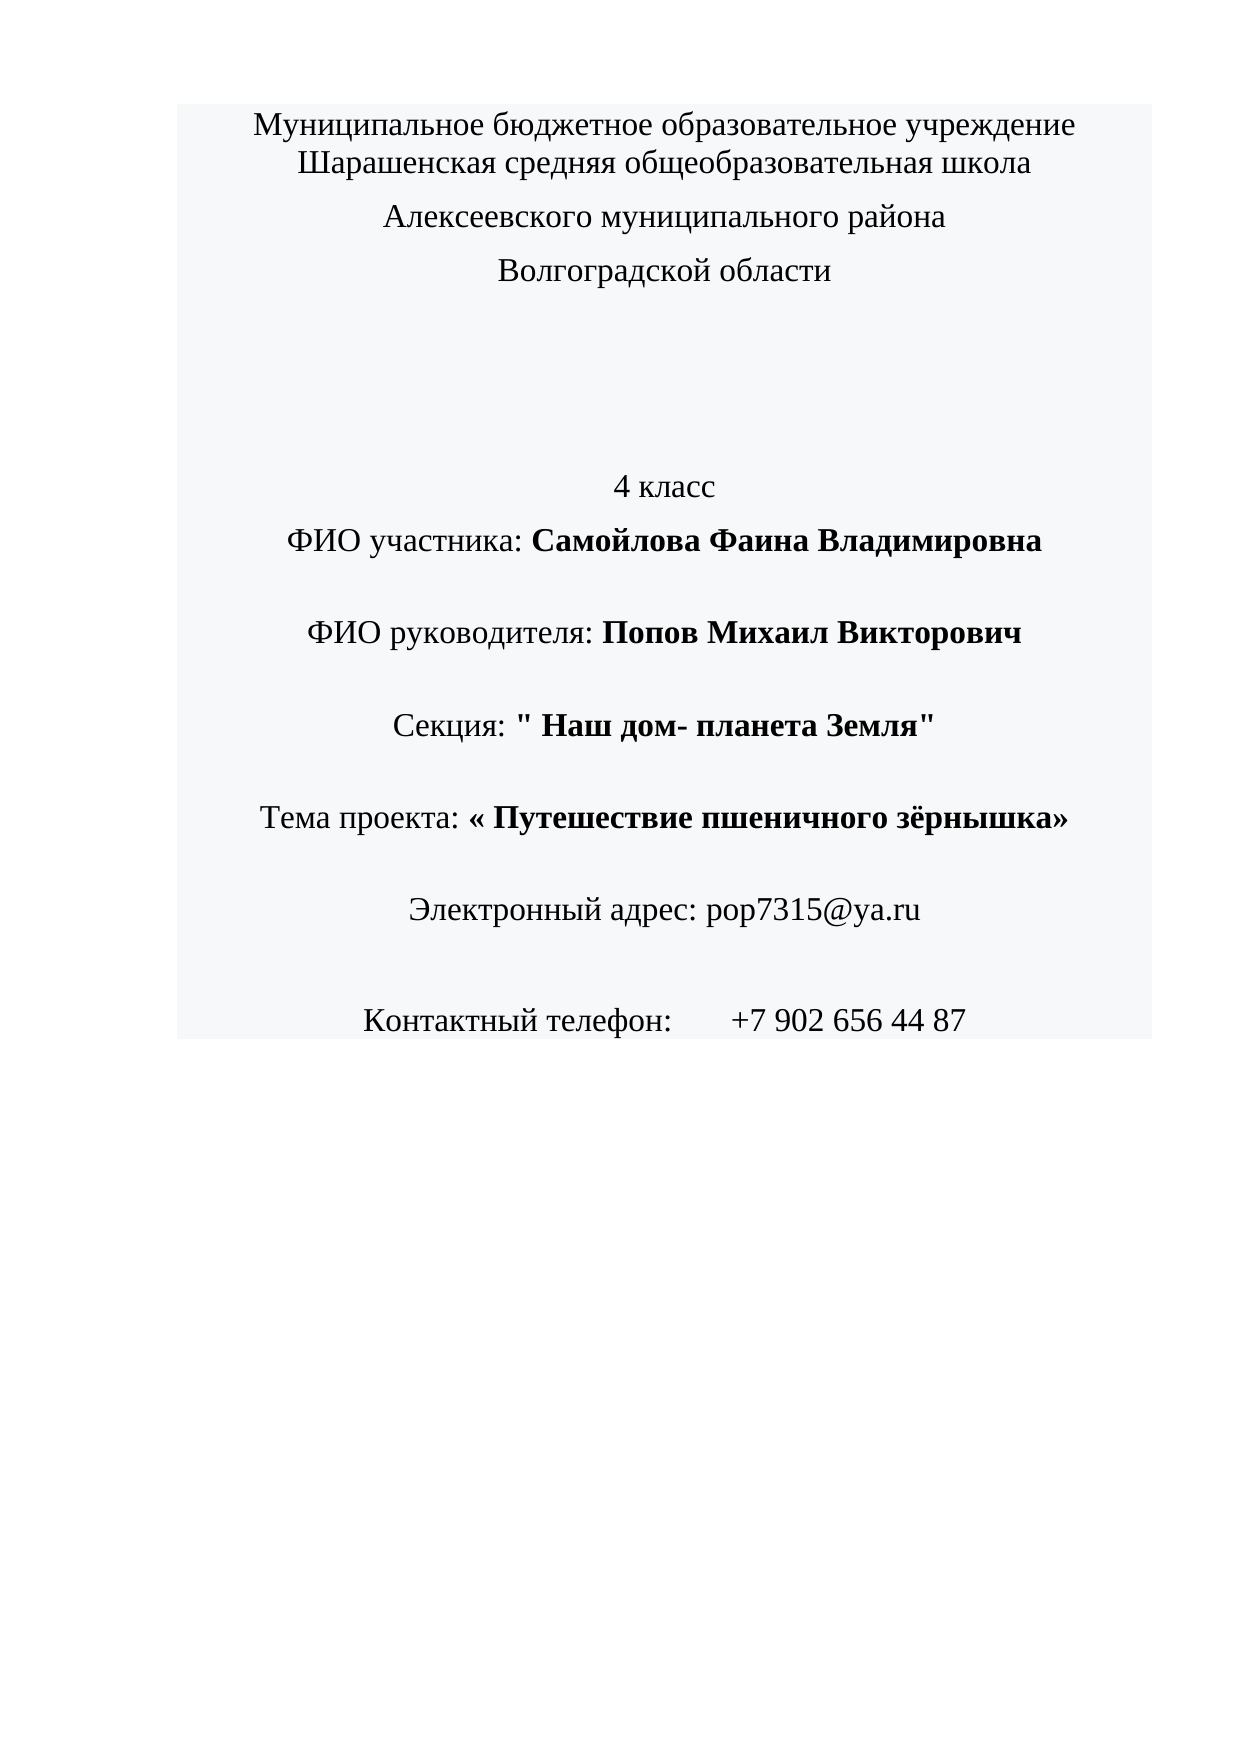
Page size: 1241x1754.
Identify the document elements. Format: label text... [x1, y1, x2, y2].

text 4 класс [177, 466, 1152, 505]
text Электронный адрес: pop7315@ya.ru [177, 851, 1152, 928]
text Волгоградской области [177, 251, 1152, 289]
text ФИО руководителя: Попов Михаил Викторович [177, 574, 1152, 651]
text Муниципальное бюджетное образовательное учреждение Шарашенская средняя общеобразовательная школа [177, 104, 1152, 181]
text Секция: " Наш дом- планета Земля" [177, 667, 1152, 743]
text Контактный телефон: +7 902 656 44 87 [177, 943, 1152, 1039]
text Тема проекта: « Путешествие пшеничного зёрнышка» [177, 759, 1152, 836]
text ФИО участника: Самойлова Фаина Владимировна [177, 520, 1152, 559]
text Алексеевского муниципального района [177, 197, 1152, 235]
